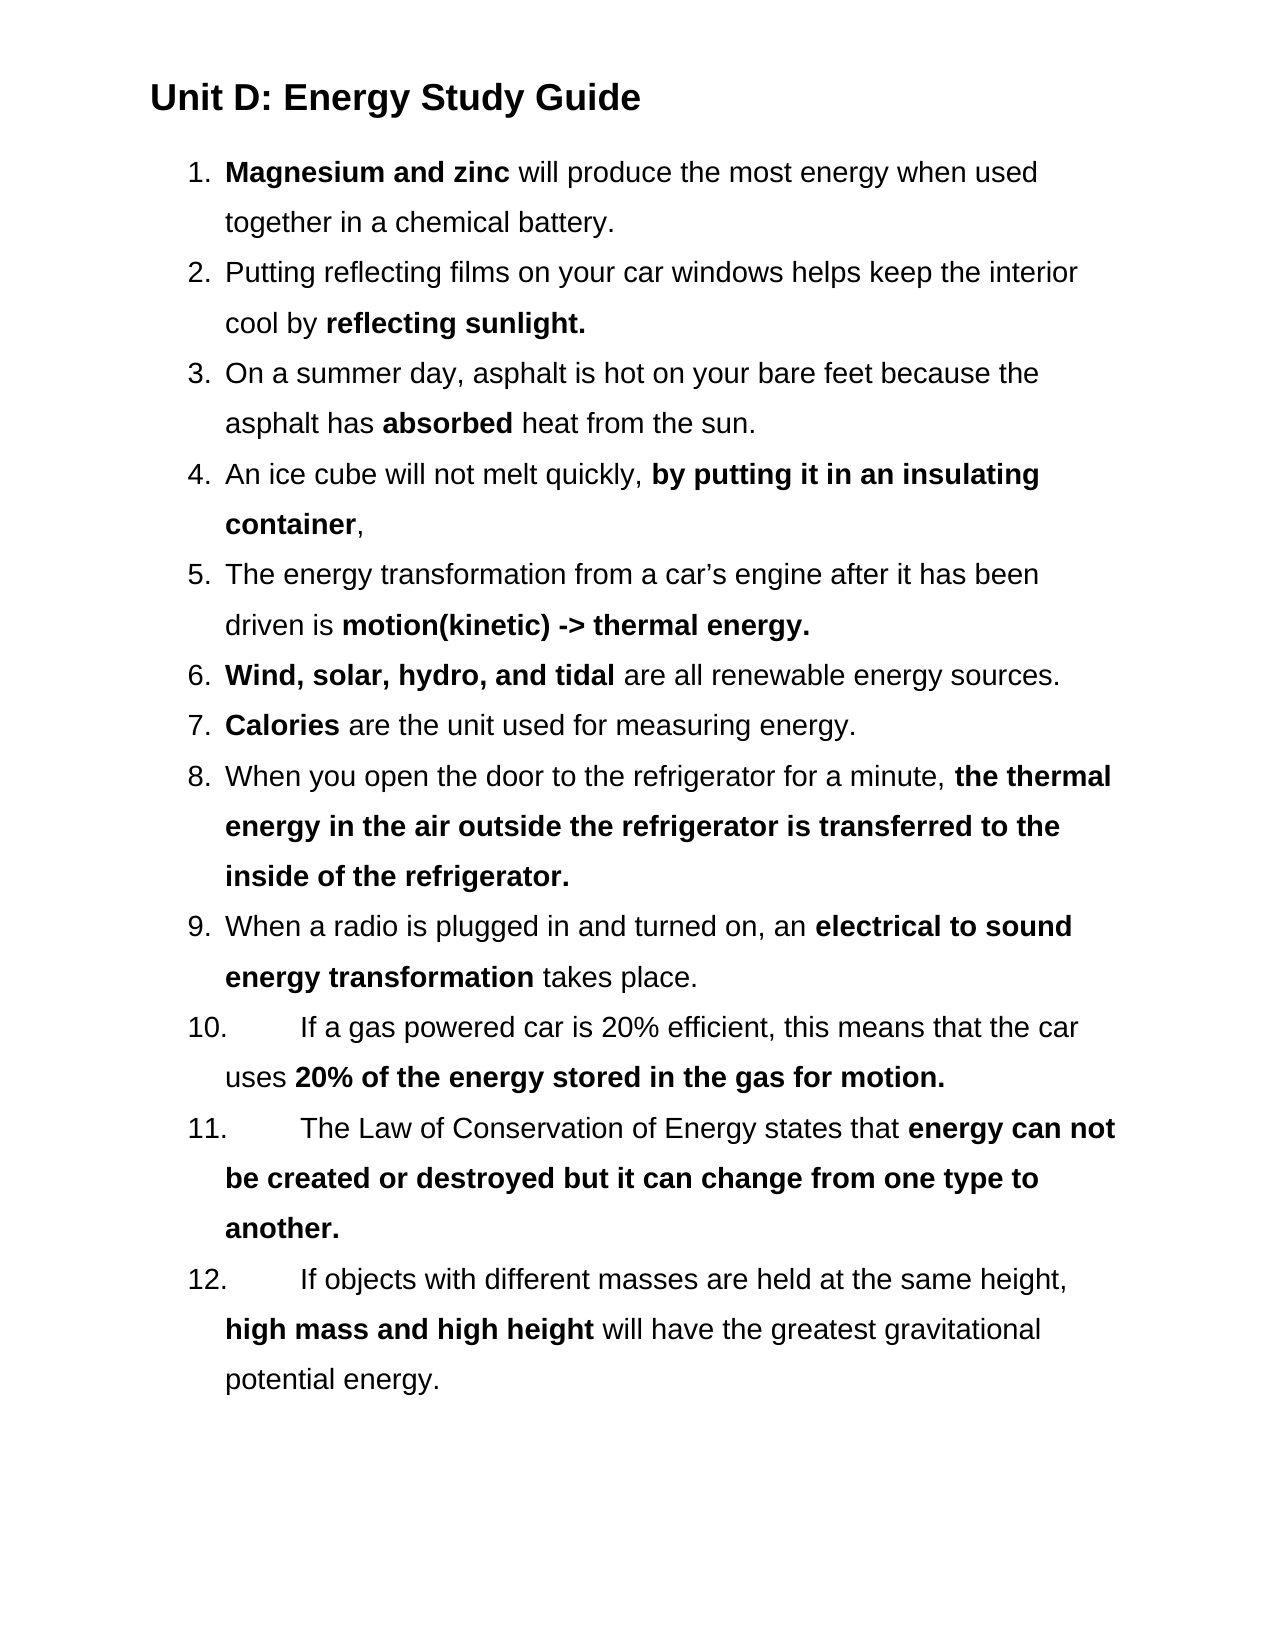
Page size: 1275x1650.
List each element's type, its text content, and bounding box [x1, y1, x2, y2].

list Calories are the unit used for measuring energy. [187, 708, 1125, 742]
list When you open the door to the refrigerator for a minute, the thermal energy in the air outside the refrigerator is transferred to the inside of the refrigerator. [187, 758, 1125, 893]
list If a gas powered car is 20% efficient, this means that the car uses 20% of the energy stored in the gas for motion. [187, 1010, 1125, 1094]
list The Law of Conservation of Energy states that energy can not be created or destroyed but it can change from one type to another. [187, 1111, 1125, 1245]
list On a summer day, asphalt is hot on your bare feet because the asphalt has absorbed heat from the sun. [187, 356, 1125, 440]
text Unit D: Energy Study Guide [150, 75, 1125, 118]
list Magnesium and zinc will produce the most energy when used together in a chemical battery. [187, 155, 1125, 239]
list Wind, solar, hydro, and tidal are all renewable energy sources. [187, 658, 1125, 691]
list Putting reflecting films on your car windows helps keep the interior cool by reflecting sunlight. [187, 255, 1125, 339]
list The energy transformation from a car’s engine after it has been driven is motion(kinetic) -> thermal energy. [187, 557, 1125, 641]
list When a radio is plugged in and turned on, an electrical to sound energy transformation takes place. [187, 909, 1125, 993]
list An ice cube will not melt quickly, by putting it in an insulating container, [187, 457, 1125, 541]
list If objects with different masses are held at the same height, high mass and high height will have the greatest gravitational potential energy. [187, 1262, 1125, 1396]
